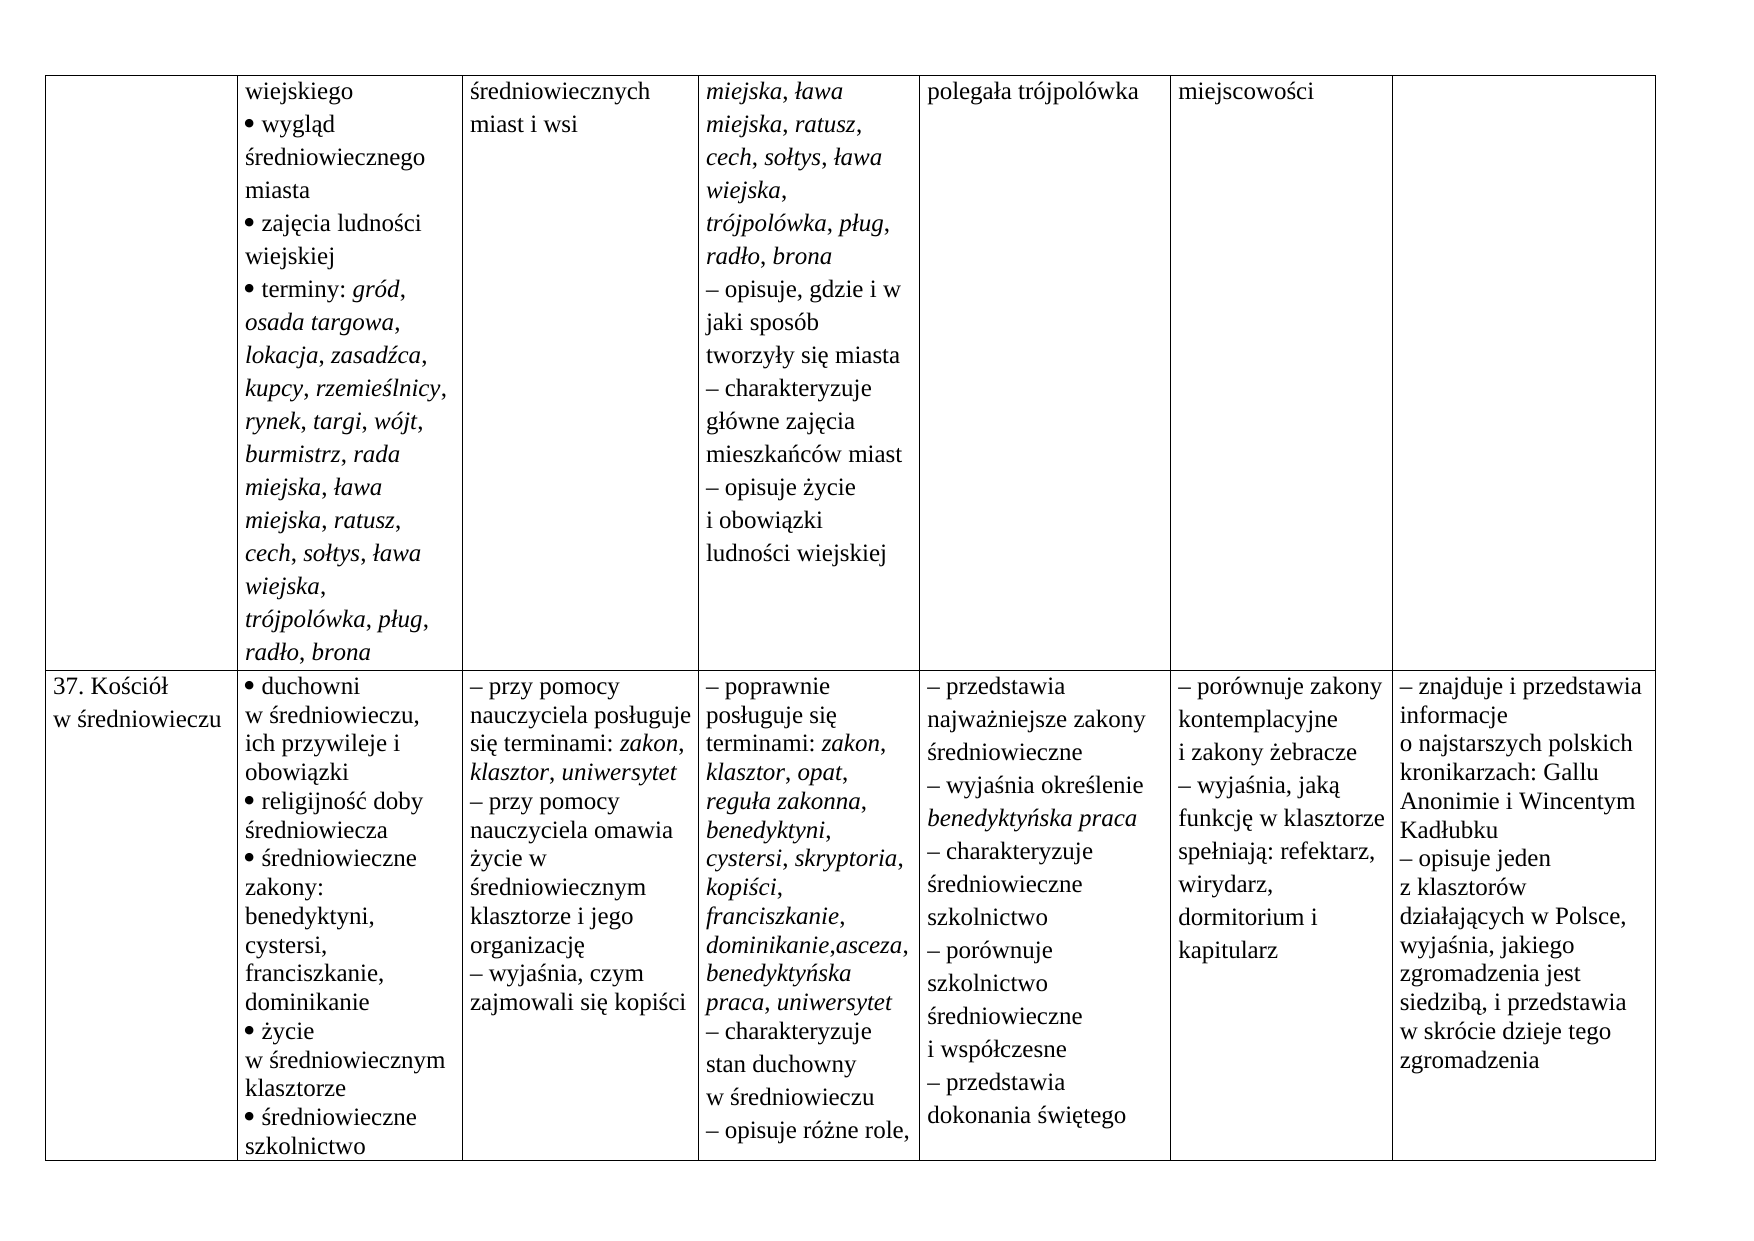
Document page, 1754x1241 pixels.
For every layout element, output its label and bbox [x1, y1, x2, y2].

table_cell [463, 76, 698, 670]
table_cell [238, 671, 462, 1160]
table_cell [46, 76, 237, 670]
table_cell [463, 671, 698, 1160]
table_cell [1171, 671, 1392, 1160]
table_cell [1393, 76, 1655, 670]
table_cell [1171, 76, 1392, 670]
table_cell [699, 671, 919, 1160]
table_cell [238, 76, 462, 670]
table_cell [920, 671, 1170, 1160]
table_cell [46, 671, 237, 1160]
table_cell [1393, 671, 1655, 1160]
table_cell [699, 76, 919, 670]
table_cell [920, 76, 1170, 670]
